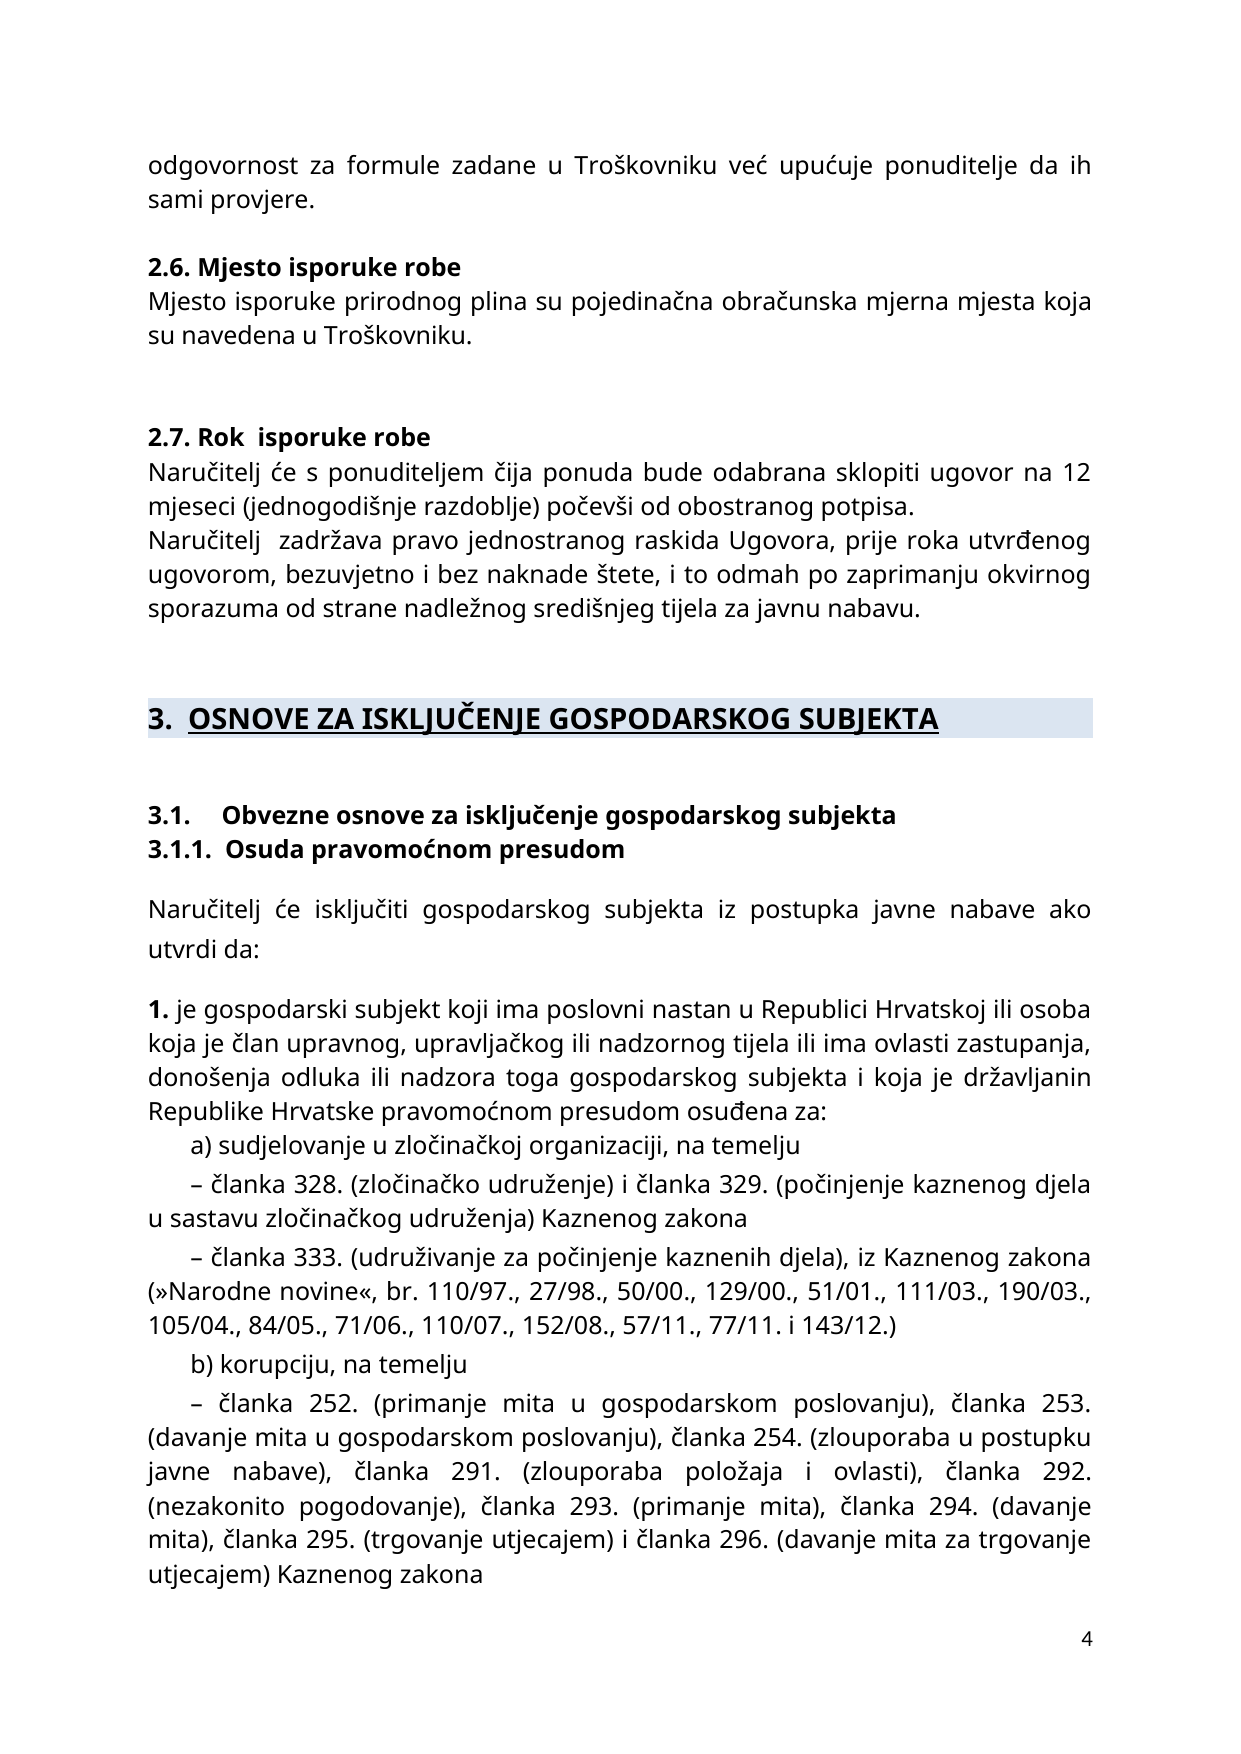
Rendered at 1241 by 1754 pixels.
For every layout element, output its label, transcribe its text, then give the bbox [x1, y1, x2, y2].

text Mjesto isporuke prirodnog plina su pojedinačna obračunska mjerna mjesta koja su navedena u Troškovniku. [148, 284, 1093, 352]
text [148, 148, 1093, 216]
text Naručitelj zadržava pravo jednostranog raskida Ugovora, prije roka utvrđenog ugovorom, bezuvjetno i bez naknade štete, i to odmah po zaprimanju okvirnog sporazuma od strane nadležnog središnjeg tijela za javnu nabavu. [148, 522, 1093, 624]
subtitle 2.6. Mjesto isporuke robe [148, 250, 1093, 284]
text – članka 333. (udruživanje za počinjenje kaznenih djela), iz Kaznenog zakona (»Narodne novine«, br. 110/97., 27/98., 50/00., 129/00., 51/01., 111/03., 190/03., 105/04., 84/05., 71/06., 110/07., 152/08., 57/11., 77/11. i 143/12.) [148, 1240, 1093, 1342]
subtitle 3. OSNOVE ZA ISKLJUČENJE GOSPODARSKOG SUBJEKTA [148, 698, 1093, 738]
subtitle 2.7. Rok isporuke robe [148, 420, 1093, 454]
text b) korupciju, na temelju [148, 1347, 1093, 1381]
text 3.1.1. Osuda pravomoćnom presudom [148, 832, 1093, 866]
text – članka 252. (primanje mita u gospodarskom poslovanju), članka 253. (davanje mita u gospodarskom poslovanju), članka 254. (zlouporaba u postupku javne nabave), članka 291. (zlouporaba položaja i ovlasti), članka 292. (nezakonito pogodovanje), članka 293. (primanje mita), članka 294. (davanje mita), članka 295. (trgovanje utjecajem) i članka 296. (davanje mita za trgovanje utjecajem) Kaznenog zakona [148, 1386, 1093, 1590]
subtitle Obvezne osnove za isključenje gospodarskog subjekta [148, 798, 1093, 832]
text – članka 328. (zločinačko udruženje) i članka 329. (počinjenje kaznenog djela u sastavu zločinačkog udruženja) Kaznenog zakona [148, 1167, 1093, 1235]
text Naručitelj će isključiti gospodarskog subjekta iz postupka javne nabave ako utvrdi da: [148, 892, 1093, 965]
text a) sudjelovanje u zločinačkoj organizaciji, na temelju [148, 1127, 1093, 1162]
text Naručitelj će s ponuditeljem čija ponuda bude odabrana sklopiti ugovor na 12 mjeseci (jednogodišnje razdoblje) počevši od obostranog potpisa. [148, 454, 1093, 522]
subtitle 1. je gospodarski subjekt koji ima poslovni nastan u Republici Hrvatskoj ili osoba koja je član upravnog, upravljačkog ili nadzornog tijela ili ima ovlasti zastupanja, donošenja odluka ili nadzora toga gospodarskog subjekta i koja je državljanin Republike Hrvatske pravomoćnom presudom osuđena za: [148, 991, 1093, 1127]
